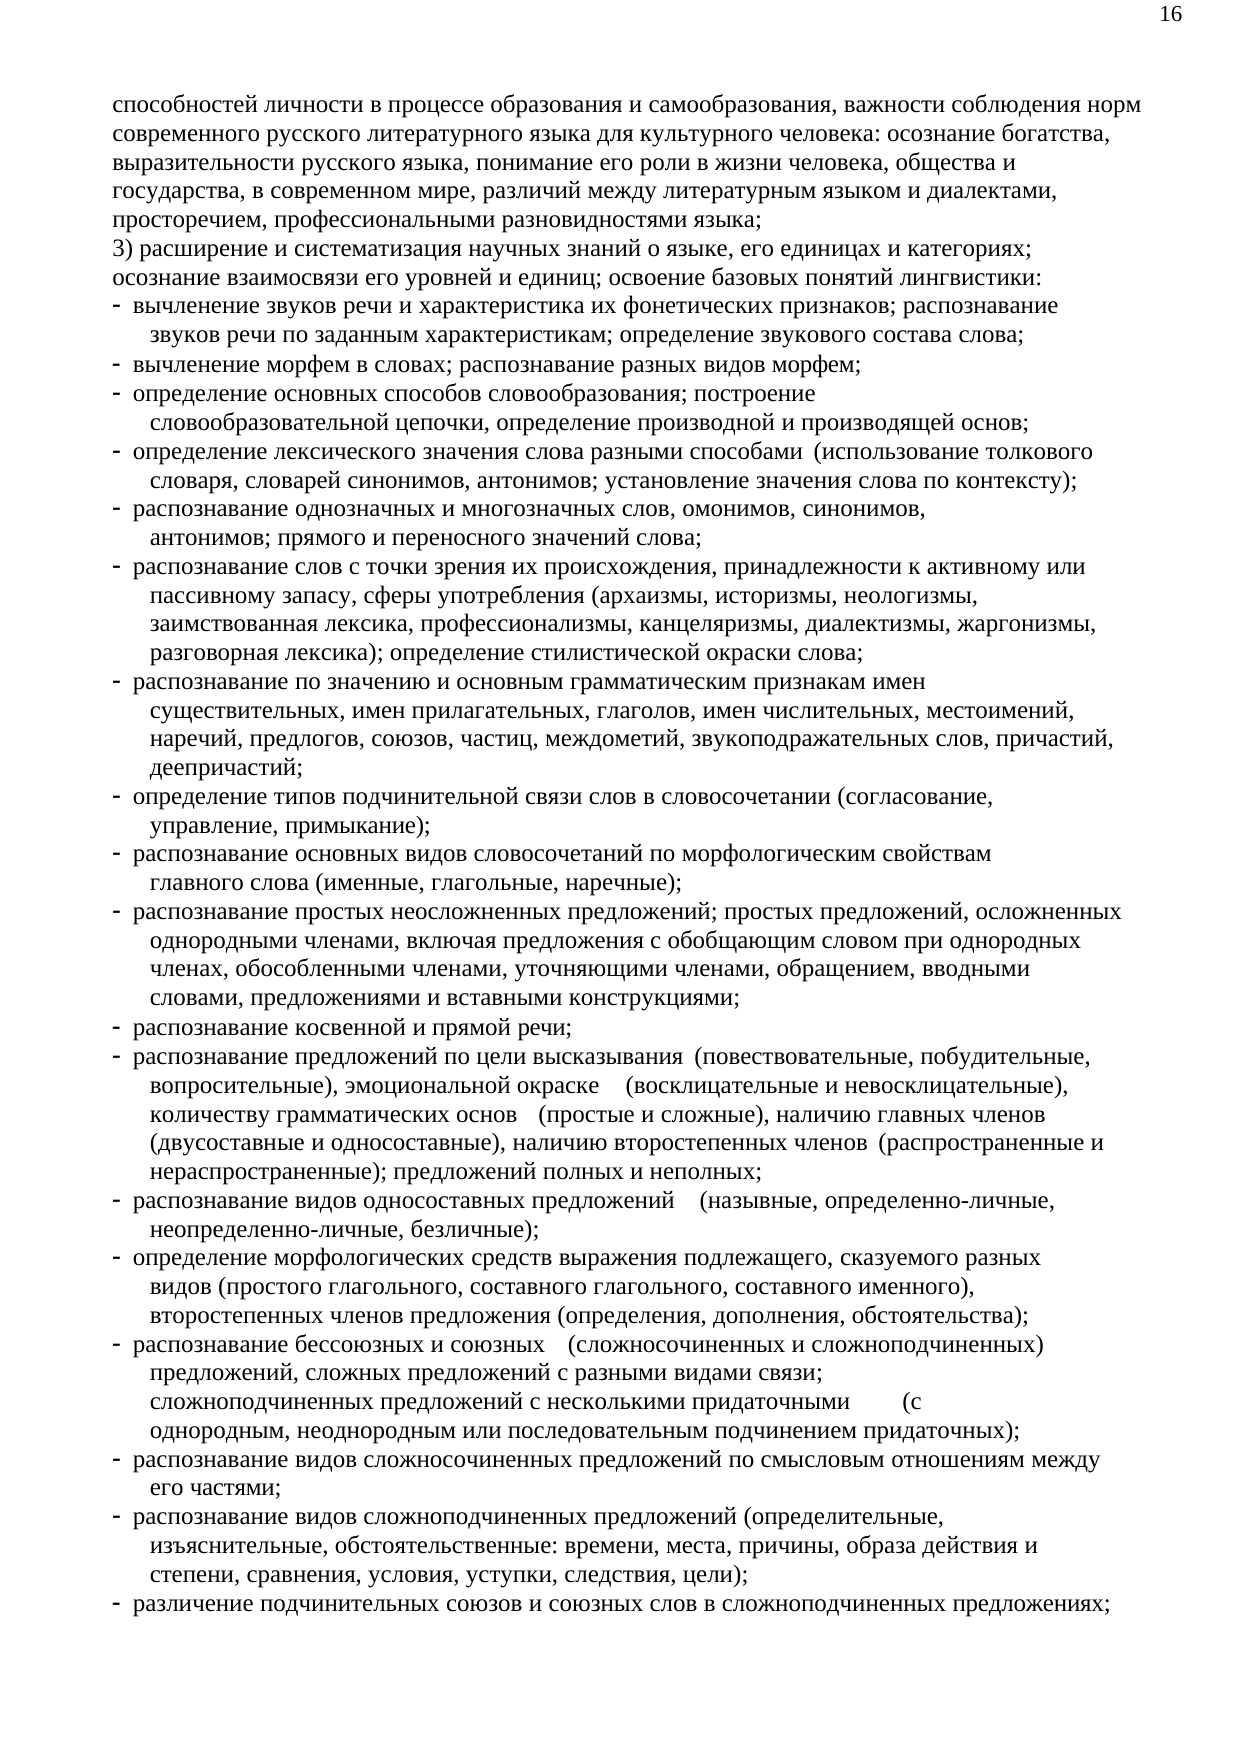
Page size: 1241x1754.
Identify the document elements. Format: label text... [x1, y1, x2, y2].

list распознавание видов односоставных предложений (назывные, определенно-личные, неопределенно-личные, безличные); [112, 1185, 1055, 1242]
list распознавание предложений по цели высказывания (повествовательные, побудительные, вопросительные), эмоциональной окраске (восклицательные и невосклицательные), количеству грамматических основ (простые и сложные), наличию главных членов (двусоставные и односоставные), наличию второстепенных членов (распространенные и нераспространенные); предложений полных и неполных; [112, 1041, 1105, 1185]
list распознавание основных видов словосочетаний по морфологическим свойствам главного слова (именные, глагольные, наречные); [112, 838, 1091, 896]
list распознавание по значению и основным грамматическим признакам имен существительных, имен прилагательных, глаголов, имен числительных, местоимений, наречий, предлогов, союзов, частиц, междометий, звукоподражательных слов, причастий, деепричастий; [112, 666, 1127, 781]
list распознавание косвенной и прямой речи; [112, 1011, 1182, 1041]
list распознавание однозначных и многозначных слов, омонимов, синонимов, антонимов; прямого и переносного значений слова; [112, 493, 1052, 551]
list распознавание простых неосложненных предложений; простых предложений, осложненных однородными членами, включая предложения с обобщающим словом при однородных членах, обособленными членами, уточняющими членами, обращением, вводными словами, предложениями и вставными конструкциями; [112, 896, 1127, 1011]
list распознавание слов с точки зрения их происхождения, принадлежности к активному или пассивному запасу, сферы употребления (архаизмы, историзмы, неологизмы, заимствованная лексика, профессионализмы, канцеляризмы, диалектизмы, жаргонизмы, разговорная лексика); определение стилистической окраски слова; [112, 551, 1152, 666]
text способностей личности в процессе образования и самообразования, важности соблюдения норм современного русского литературного языка для культурного человека: осознание богатства, выразительности русского языка, понимание его роли в жизни человека, общества и государства, в современном мире, различий между литературным языком и диалектами, просторечием, профессиональными разновидностями языка; [112, 89, 1153, 233]
list определение морфологических средств выражения подлежащего, сказуемого разных видов (простого глагольного, составного глагольного, составного именного), второстепенных членов предложения (определения, дополнения, обстоятельства); [112, 1242, 1107, 1329]
list определение лексического значения слова разными способами (использование толкового словаря, словарей синонимов, антонимов; установление значения слова по контексту); [112, 436, 1094, 493]
list вычленение морфем в словах; распознавание разных видов морфем; [112, 348, 1182, 378]
list определение типов подчинительной связи слов в словосочетании (согласование, управление, примыкание); [112, 781, 1127, 838]
list различение подчинительных союзов и союзных слов в сложноподчиненных предложениях; [112, 1587, 1182, 1618]
list распознавание бессоюзных и союзных (сложносочиненных и сложноподчиненных) предложений, сложных предложений с разными видами связи; сложноподчиненных предложений с несколькими придаточными (с однородным, неоднородным или последовательным подчинением придаточных); [112, 1329, 1051, 1444]
list вычленение звуков речи и характеристика их фонетических признаков; распознавание звуков речи по заданным характеристикам; определение звукового состава слова; [112, 291, 1133, 348]
list расширение и систематизация научных знаний о языке, его единицах и категориях; осознание взаимосвязи его уровней и единиц; освоение базовых понятий лингвистики: [112, 233, 1144, 291]
list распознавание видов сложноподчиненных предложений (определительные, изъяснительные, обстоятельственные: времени, места, причины, образа действия и степени, сравнения, условия, уступки, следствия, цели); [112, 1501, 1129, 1587]
list определение основных способов словообразования; построение словообразовательной цепочки, определение производной и производящей основ; [112, 378, 1060, 436]
list распознавание видов сложносочиненных предложений по смысловым отношениям между его частями; [112, 1444, 1139, 1501]
